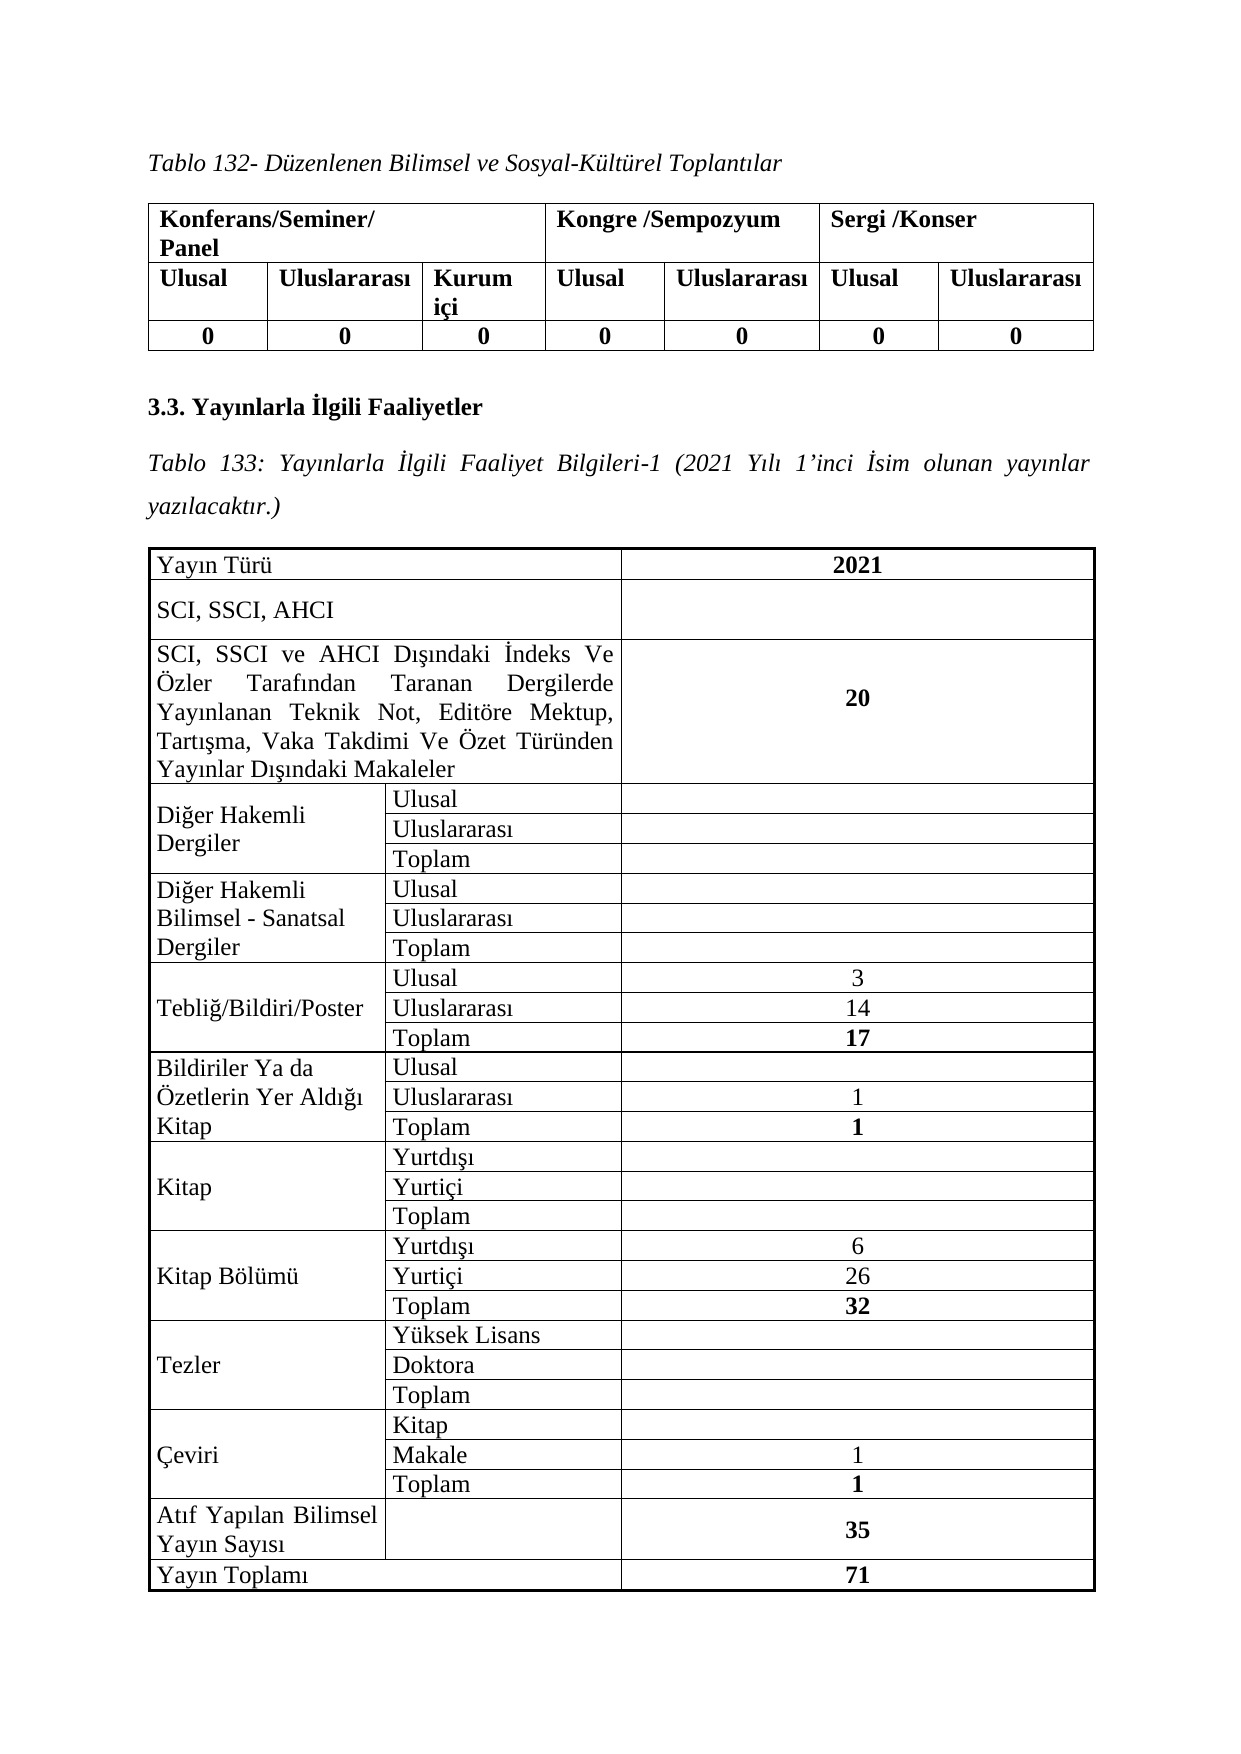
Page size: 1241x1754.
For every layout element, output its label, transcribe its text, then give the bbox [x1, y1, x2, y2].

table_header 2021 [622, 550, 1093, 579]
table_cell Toplam [386, 933, 621, 962]
table_cell 0 [149, 321, 267, 350]
table_header Konferans/Seminer/ Panel [149, 204, 545, 262]
table_cell [622, 1201, 1093, 1230]
table_cell [622, 1142, 1093, 1171]
table_cell Toplam [386, 1201, 621, 1230]
table_header Sergi /Konser [820, 204, 1093, 262]
table_cell 1 [622, 1440, 1093, 1468]
table_cell Yayın Toplamı [151, 1560, 621, 1589]
table_cell Tezler [151, 1321, 385, 1409]
table_cell Uluslararası [386, 814, 621, 843]
table_cell Ulusal [546, 263, 664, 320]
table_cell [622, 844, 1093, 873]
table_cell Toplam [386, 1112, 621, 1141]
table_cell Yüksek Lisans [386, 1321, 621, 1349]
table_cell Uluslararası [268, 263, 422, 320]
table_cell [622, 904, 1093, 932]
table_cell Diğer Hakemli Dergiler [151, 784, 385, 873]
table_cell [622, 1380, 1093, 1409]
text Tablo 133: Yayınlarla İlgili Faaliyet Bilgileri-1 (2021 Yılı 1’inci İsim olunan yayınlar yazılacaktır.) [148, 448, 1093, 520]
table_cell 1 [622, 1112, 1093, 1141]
table_cell [622, 580, 1093, 638]
table_cell 3 [622, 963, 1093, 992]
table_cell 0 [665, 321, 819, 350]
table_cell Atıf Yapılan Bilimsel Yayın Sayısı [151, 1499, 385, 1559]
table_cell [386, 1499, 621, 1559]
table_cell [622, 1053, 1093, 1081]
table_cell Toplam [386, 1291, 621, 1319]
table_cell 20 [622, 640, 1093, 783]
table_cell Makale [386, 1440, 621, 1468]
table_cell SCI, SSCI, AHCI [151, 580, 621, 638]
table_cell [622, 1350, 1093, 1379]
table_cell 17 [622, 1023, 1093, 1051]
table_cell 0 [423, 321, 545, 350]
table_cell [622, 784, 1093, 813]
table_header Yayın Türü [151, 550, 621, 579]
table_cell 1 [622, 1082, 1093, 1111]
table_cell SCI, SSCI ve AHCI Dışındaki İndeks Ve Özler Tarafından Taranan Dergilerde Yayınlanan Teknik Not, Editöre Mektup, Tartışma, Vaka Takdimi Ve Özet Türünden Yayınlar Dışındaki Makaleler [151, 640, 621, 783]
table_cell Toplam [386, 1380, 621, 1409]
table_cell Toplam [386, 1470, 621, 1498]
table_cell Çeviri [151, 1410, 385, 1498]
table_cell Ulusal [820, 263, 938, 320]
table_cell Uluslararası [665, 263, 819, 320]
table_header Kongre /Sempozyum [546, 204, 819, 262]
table_cell Ulusal [386, 963, 621, 992]
table_cell Kitap [151, 1142, 385, 1230]
text 3.3. Yayınlarla İlgili Faaliyetler [148, 392, 1093, 421]
table_cell Uluslararası [386, 993, 621, 1022]
table_cell Kitap [386, 1410, 621, 1439]
table_cell [622, 1410, 1093, 1439]
table_cell Ulusal [386, 874, 621, 902]
table_cell 35 [622, 1499, 1093, 1559]
table_cell Uluslararası [939, 263, 1093, 320]
table_cell Yurtiçi [386, 1172, 621, 1200]
text Tablo 132- Düzenlenen Bilimsel ve Sosyal-Kültürel Toplantılar [148, 148, 1093, 176]
table_cell Kurum içi [423, 263, 545, 320]
table_cell [622, 814, 1093, 843]
table_cell 0 [546, 321, 664, 350]
table_cell Toplam [386, 844, 621, 873]
table_cell 14 [622, 993, 1093, 1022]
table_cell 71 [622, 1560, 1093, 1589]
table_cell Yurtdışı [386, 1231, 621, 1260]
table_cell Diğer Hakemli Bilimsel - Sanatsal Dergiler [151, 874, 385, 962]
table_cell 6 [622, 1231, 1093, 1260]
table_cell [622, 1321, 1093, 1349]
table_cell Uluslararası [386, 1082, 621, 1111]
table_cell Kitap Bölümü [151, 1231, 385, 1319]
table_cell Ulusal [386, 1053, 621, 1081]
table_cell Bildiriler Ya da Özetlerin Yer Aldığı Kitap [151, 1053, 385, 1141]
table_cell Uluslararası [386, 904, 621, 932]
table_cell 1 [622, 1470, 1093, 1498]
table_cell 0 [268, 321, 422, 350]
table_cell [622, 874, 1093, 902]
table_cell Tebliğ/Bildiri/Poster [151, 963, 385, 1051]
table_cell Ulusal [149, 263, 267, 320]
table_cell [622, 1172, 1093, 1200]
table_cell 0 [939, 321, 1093, 350]
table_cell Yurtdışı [386, 1142, 621, 1171]
table_cell Ulusal [386, 784, 621, 813]
table_cell 0 [820, 321, 938, 350]
table_cell 26 [622, 1261, 1093, 1290]
table_cell [622, 933, 1093, 962]
table_cell Doktora [386, 1350, 621, 1379]
table_cell 32 [622, 1291, 1093, 1319]
table_cell Yurtiçi [386, 1261, 621, 1290]
table_cell Toplam [386, 1023, 621, 1051]
